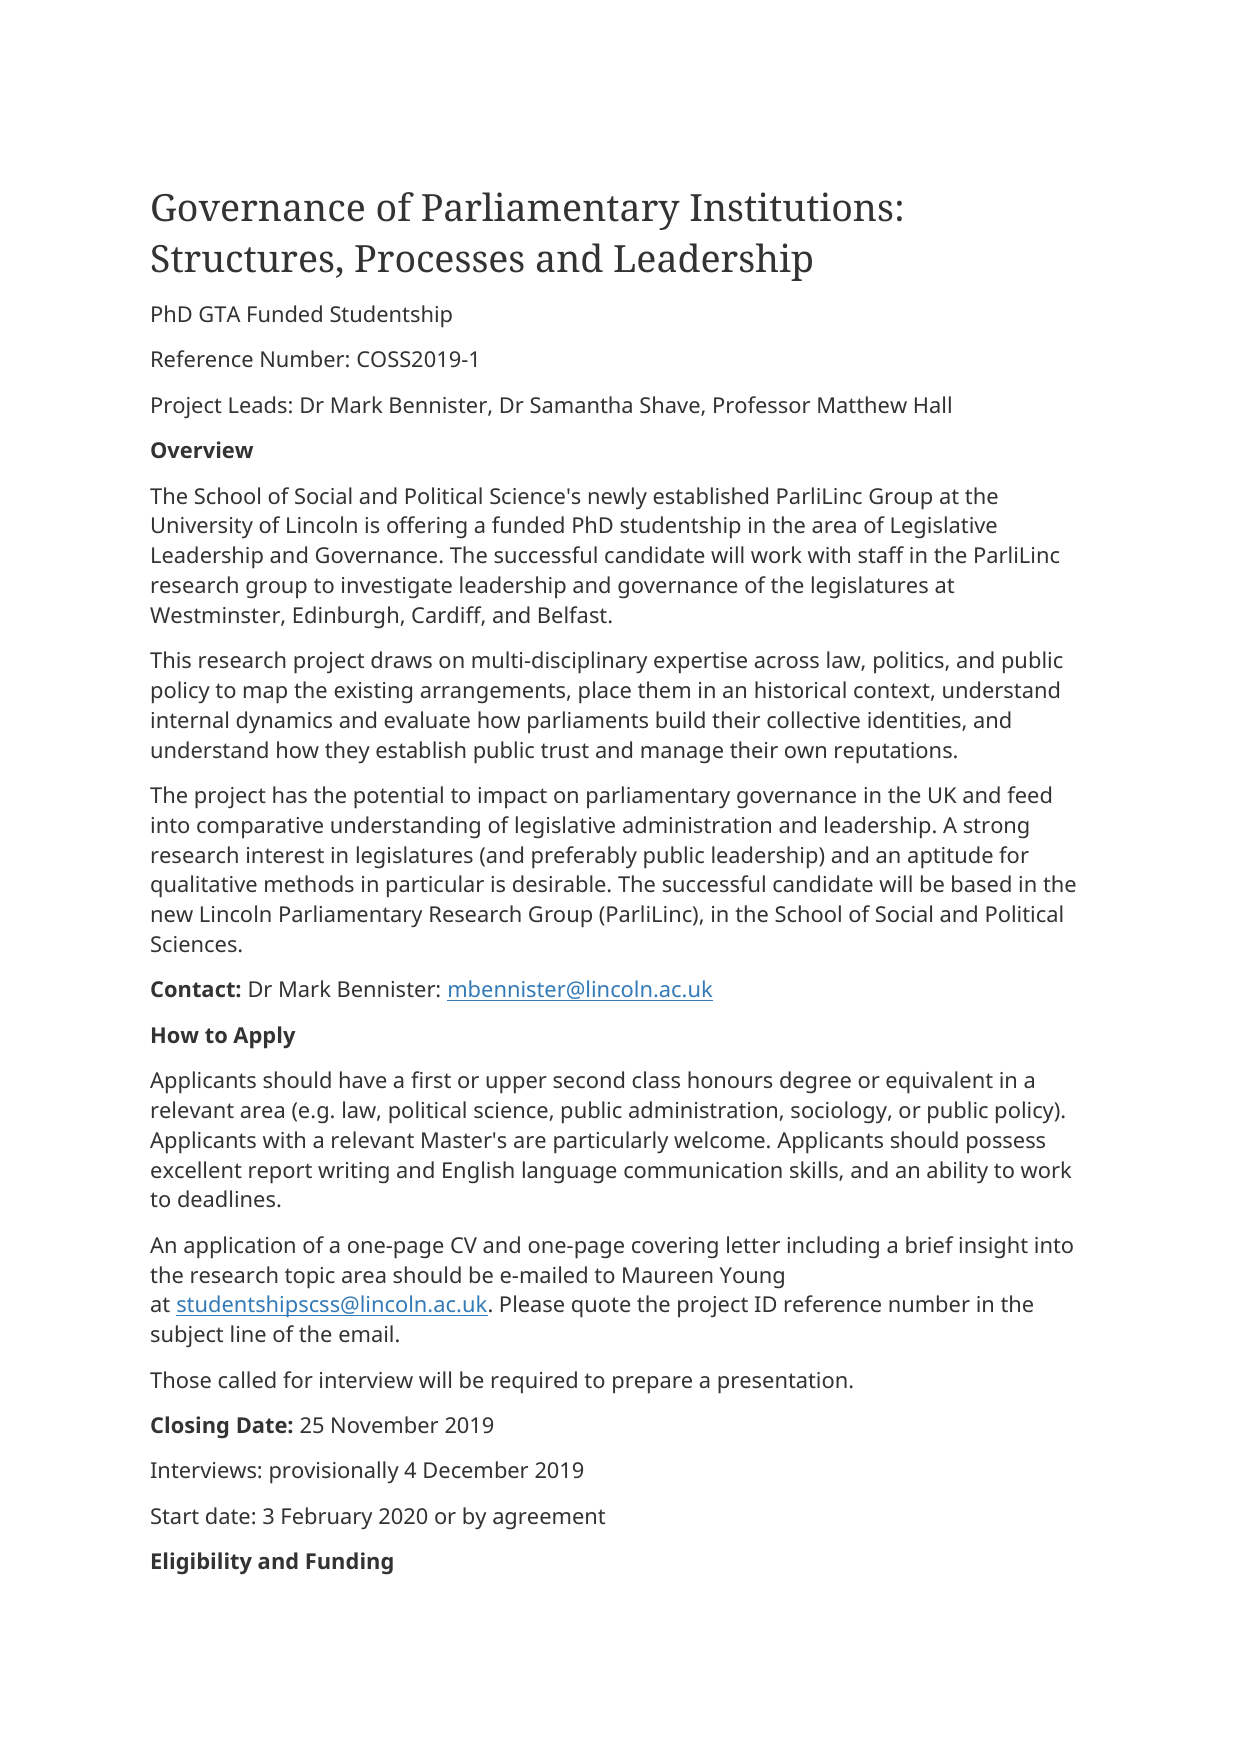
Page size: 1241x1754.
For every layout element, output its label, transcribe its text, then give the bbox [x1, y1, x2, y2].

text Reference Number: COSS2019-1 [150, 344, 1090, 374]
text Closing Date: 25 November 2019 [150, 1410, 1090, 1440]
text This research project draws on multi-disciplinary expertise across law, politics, and public policy to map the existing arrangements, place them in an historical context, understand internal dynamics and evaluate how parliaments build their collective identities, and understand how they establish public trust and manage their own reputations. [150, 645, 1090, 764]
text An application of a one-page CV and one-page covering letter including a brief insight into the research topic area should be e-mailed to Maureen Young at studentshipscss@lincoln.ac.uk. Please quote the project ID reference number in the subject line of the email. [150, 1230, 1090, 1349]
text PhD GTA Funded Studentship [150, 299, 1090, 329]
text Governance of Parliamentary Institutions: Structures, Processes and Leadership [150, 181, 1090, 283]
text Project Leads: Dr Mark Bennister, Dr Samantha Shave, Professor Matthew Hall [150, 390, 1090, 419]
text Contact: Dr Mark Bennister: mbennister@lincoln.ac.uk [150, 974, 1090, 1004]
text How to Apply [150, 1020, 1090, 1049]
text Eligibility and Funding [150, 1546, 1090, 1576]
text Interviews: provisionally 4 December 2019 [150, 1455, 1090, 1485]
text Applicants should have a first or upper second class honours degree or equivalent in a relevant area (e.g. law, political science, public administration, sociology, or public policy). Applicants with a relevant Master's are particularly welcome. Applicants should possess excellent report writing and English language communication skills, and an ability to work to deadlines. [150, 1065, 1090, 1214]
text Those called for interview will be required to prepare a presentation. [150, 1364, 1090, 1394]
text Overview [150, 435, 1090, 465]
text The project has the potential to impact on parliamentary governance in the UK and feed into comparative understanding of legislative administration and leadership. A strong research interest in legislatures (and preferably public leadership) and an aptitude for qualitative methods in particular is desirable. The successful candidate will be based in the new Lincoln Parliamentary Research Group (ParliLinc), in the School of Social and Political Sciences. [150, 780, 1090, 959]
text Start date: 3 February 2020 or by agreement [150, 1501, 1090, 1531]
text The School of Social and Political Science's newly established ParliLinc Group at the University of Lincoln is offering a funded PhD studentship in the area of Legislative Leadership and Governance. The successful candidate will work with staff in the ParliLinc research group to investigate leadership and governance of the legislatures at Westminster, Edinburgh, Cardiff, and Belfast. [150, 481, 1090, 629]
